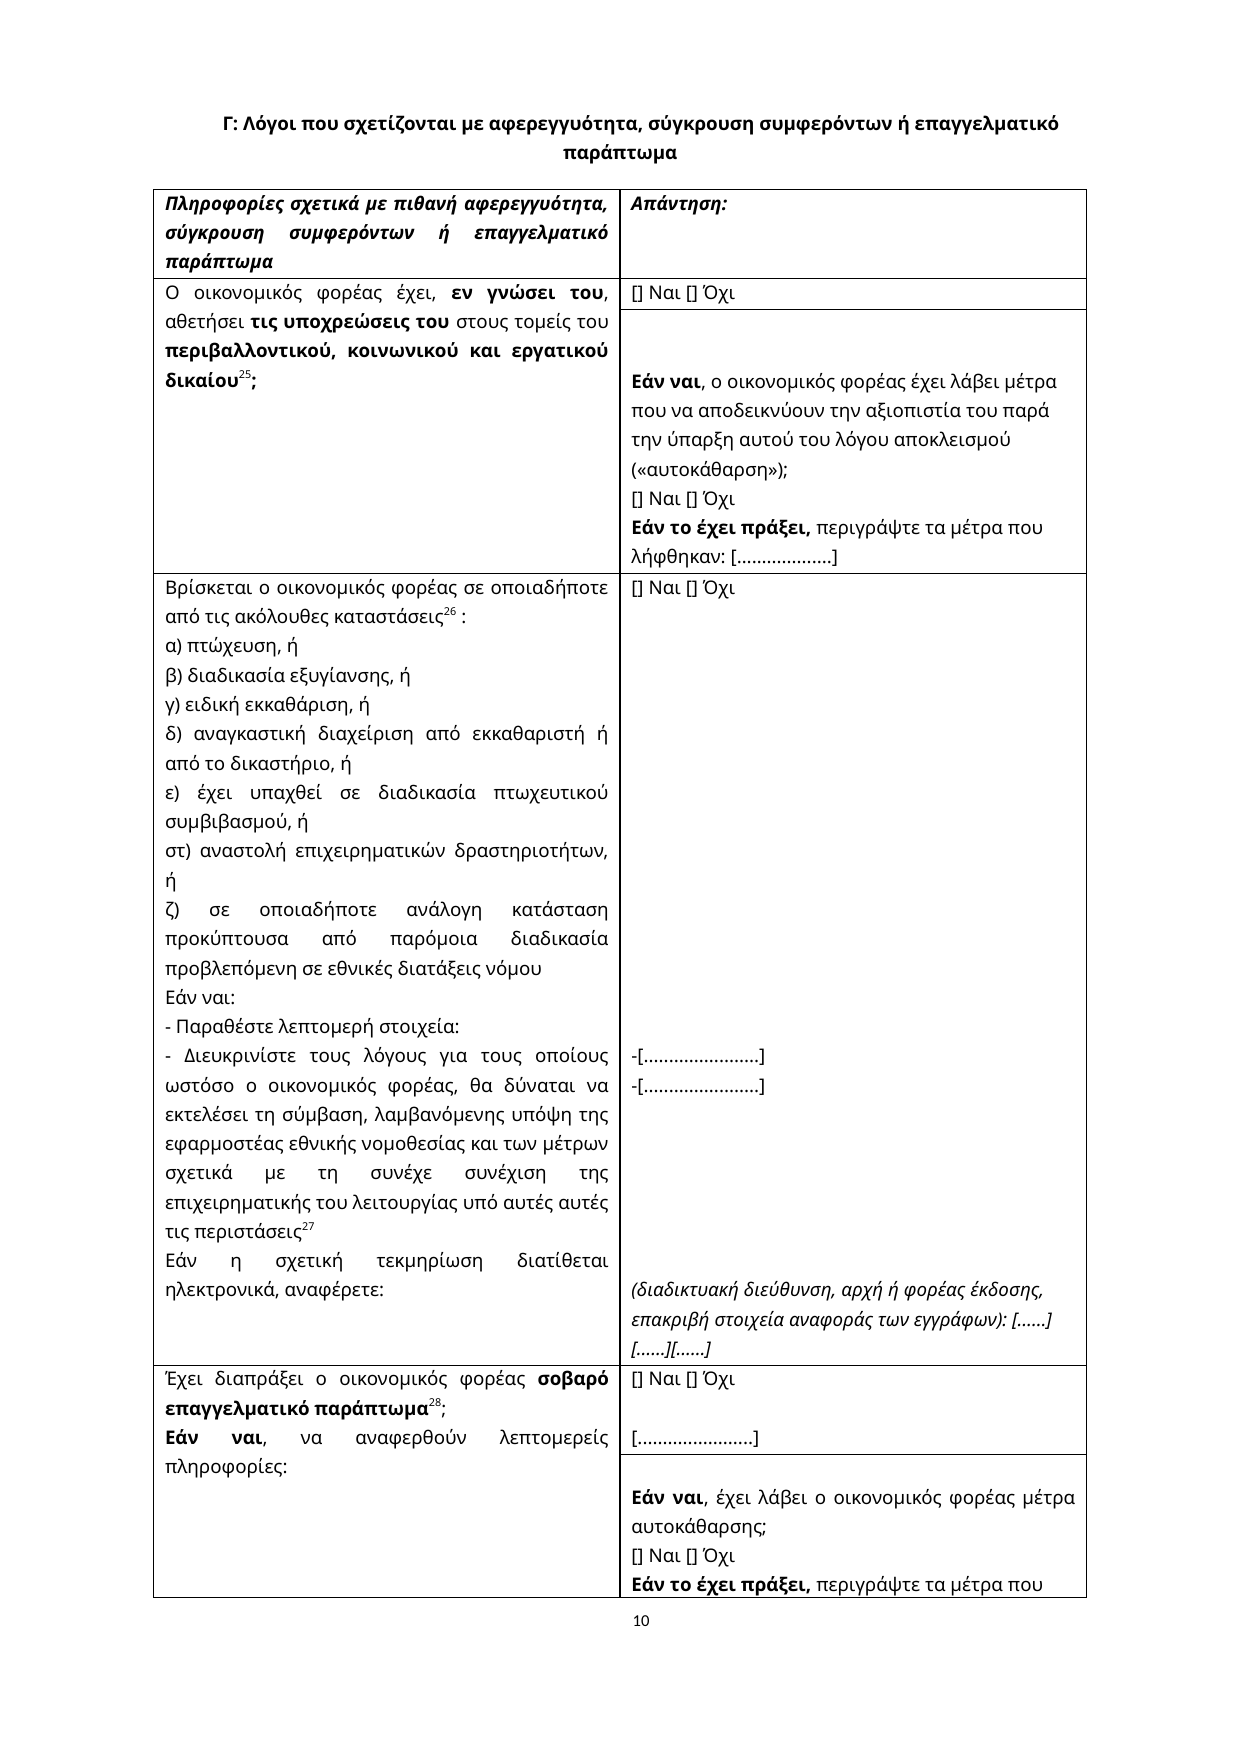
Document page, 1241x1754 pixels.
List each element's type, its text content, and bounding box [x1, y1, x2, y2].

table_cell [621, 1455, 1086, 1597]
table_cell Βρίσκεται ο οικονομικός φορέας σε οποιαδήποτε από τις ακόλουθες καταστάσεις : α) πτώχευση, ή β) διαδικασία εξυγίανσης, ή γ) ειδική εκκαθάριση, ή δ) αναγκαστική διαχείριση από εκκαθαριστή ή από το δικαστήριο, ή ε) έχει υπαχθεί σε διαδικασία πτωχευτικού συμβιβασμού, ή στ) αναστολή επιχειρηματικών δραστηριοτήτων, ή ζ) σε οποιαδήποτε ανάλογη κατάσταση προκύπτουσα από παρόμοια διαδικασία προβλεπόμενη σε εθνικές διατάξεις νόμου Εάν ναι: - Παραθέστε λεπτομερή στοιχεία: - Διευκρινίστε τους λόγους για τους οποίους ωστόσο ο οικονομικός φορέας, θα δύναται να εκτελέσει τη σύμβαση, λαμβανόμενης υπόψη της εφαρμοστέας εθνικής νομοθεσίας και των μέτρων σχετικά με τη συνέχε συνέχιση της επιχειρηματικής του λειτουργίας υπό αυτές αυτές τις περιστάσεις Εάν η σχετική τεκμηρίωση διατίθεται ηλεκτρονικά, αναφέρετε: [154, 574, 619, 1365]
table_cell [] Ναι [] Όχι [.......................] [621, 1366, 1086, 1454]
text Γ: Λόγοι που σχετίζονται με αφερεγγυότητα, σύγκρουση συμφερόντων ή επαγγελματικό παράπτωμα [159, 110, 1081, 165]
table_cell [] Ναι [] Όχι -[.......................] -[.......................] (διαδικτυακή διεύθυνση, αρχή ή φορέας έκδοσης, επακριβή στοιχεία αναφοράς των εγγράφων): [……][……][……] [621, 574, 1086, 1365]
table_cell Έχει διαπράξει ο οικονομικός φορέας σοβαρό επαγγελματικό παράπτωμα; Εάν ναι, να αναφερθούν λεπτομερείς πληροφορίες: [154, 1366, 619, 1597]
table_header Απάντηση: [621, 190, 1086, 278]
table_header Πληροφορίες σχετικά με πιθανή αφερεγγυότητα, σύγκρουση συμφερόντων ή επαγγελματικό παράπτωμα [154, 190, 619, 278]
table_cell Εάν ναι, ο οικονομικός φορέας έχει λάβει μέτρα που να αποδεικνύουν την αξιοπιστία του παρά την ύπαρξη αυτού του λόγου αποκλεισμού («αυτοκάθαρση»); [] Ναι [] Όχι Εάν το έχει πράξει, περιγράψτε τα μέτρα που λήφθηκαν: […….............] [621, 310, 1086, 573]
table_cell [] Ναι [] Όχι [621, 279, 1086, 309]
table_cell Ο οικονομικός φορέας έχει, εν γνώσει του, αθετήσει τις υποχρεώσεις του στους τομείς του περιβαλλοντικού, κοινωνικού και εργατικού δικαίου; [154, 279, 619, 573]
